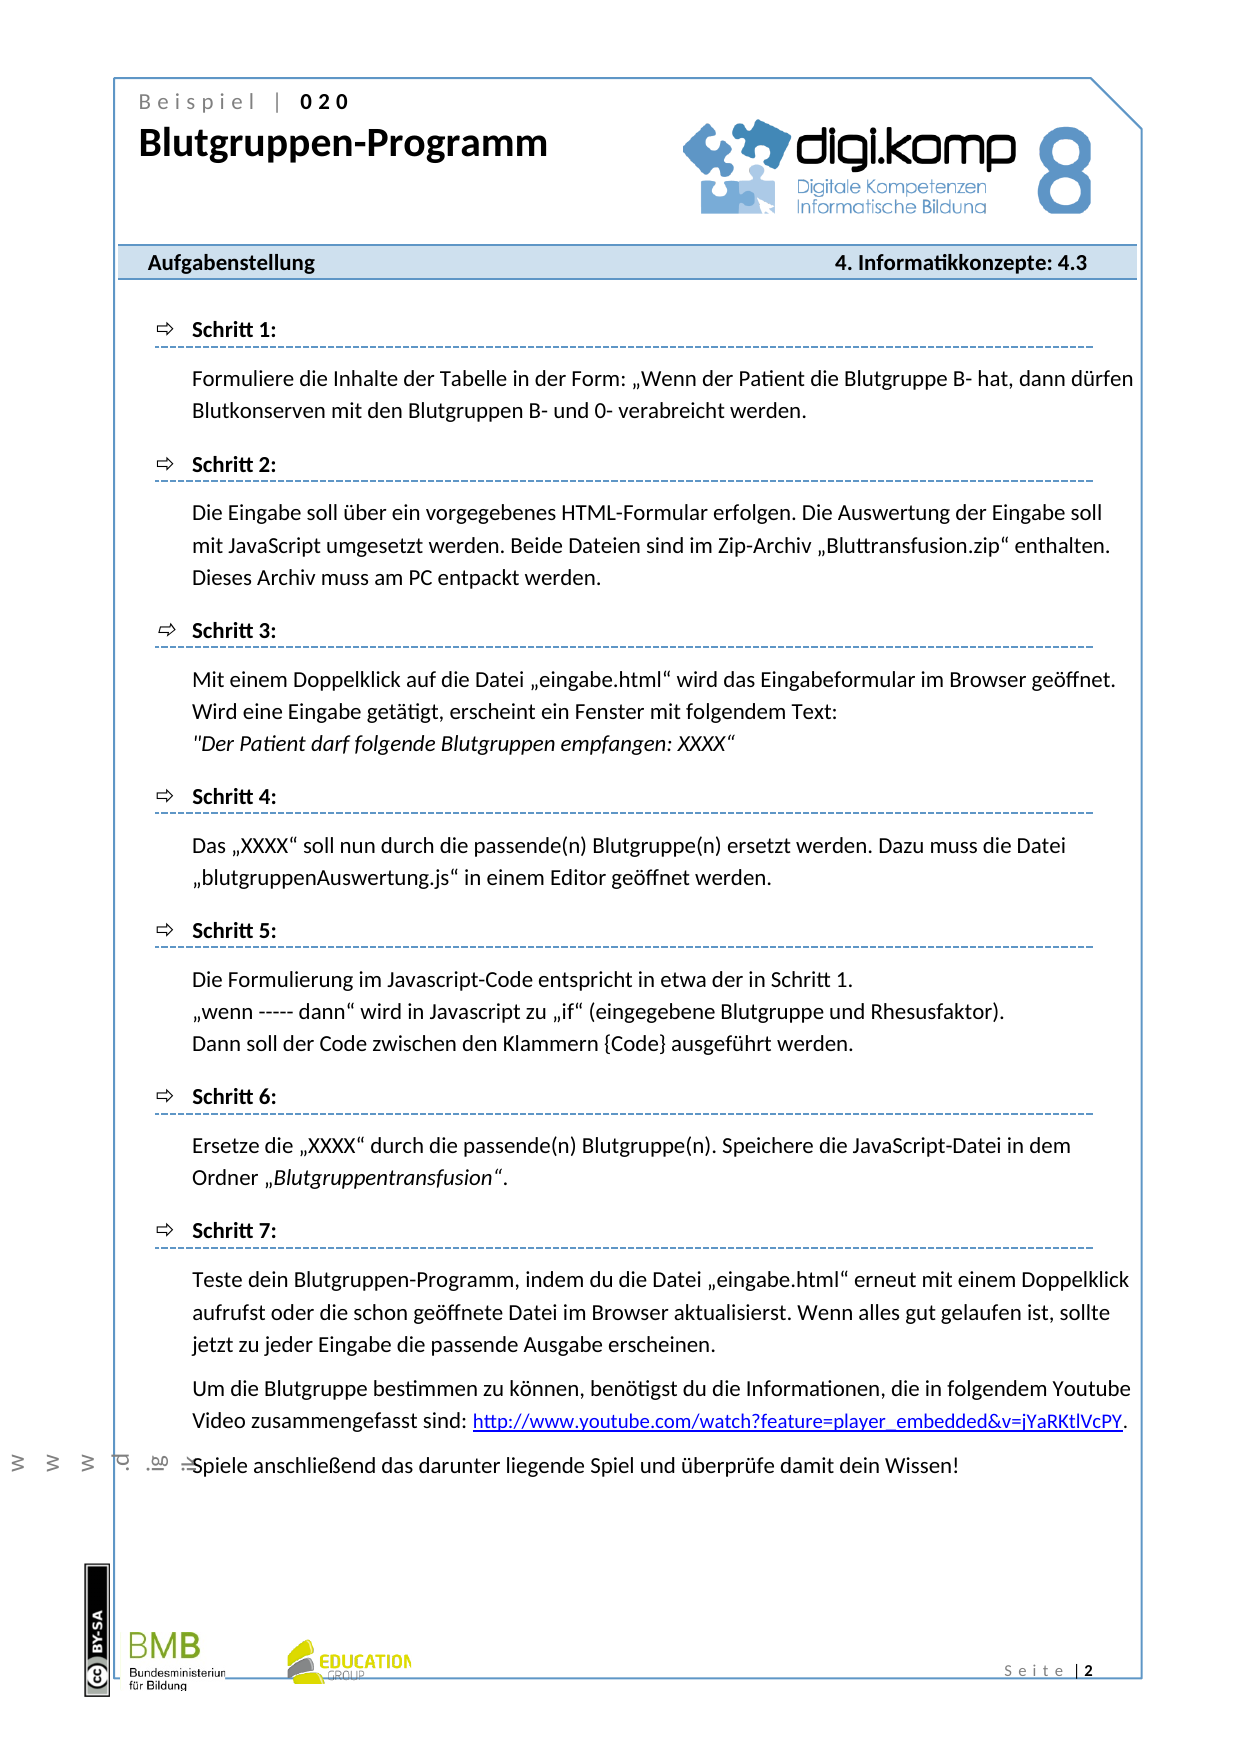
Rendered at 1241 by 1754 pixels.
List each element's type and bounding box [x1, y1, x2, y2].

picture [681, 119, 1091, 213]
picture [286, 1639, 411, 1683]
picture [85, 1564, 110, 1696]
picture [118, 1632, 225, 1690]
